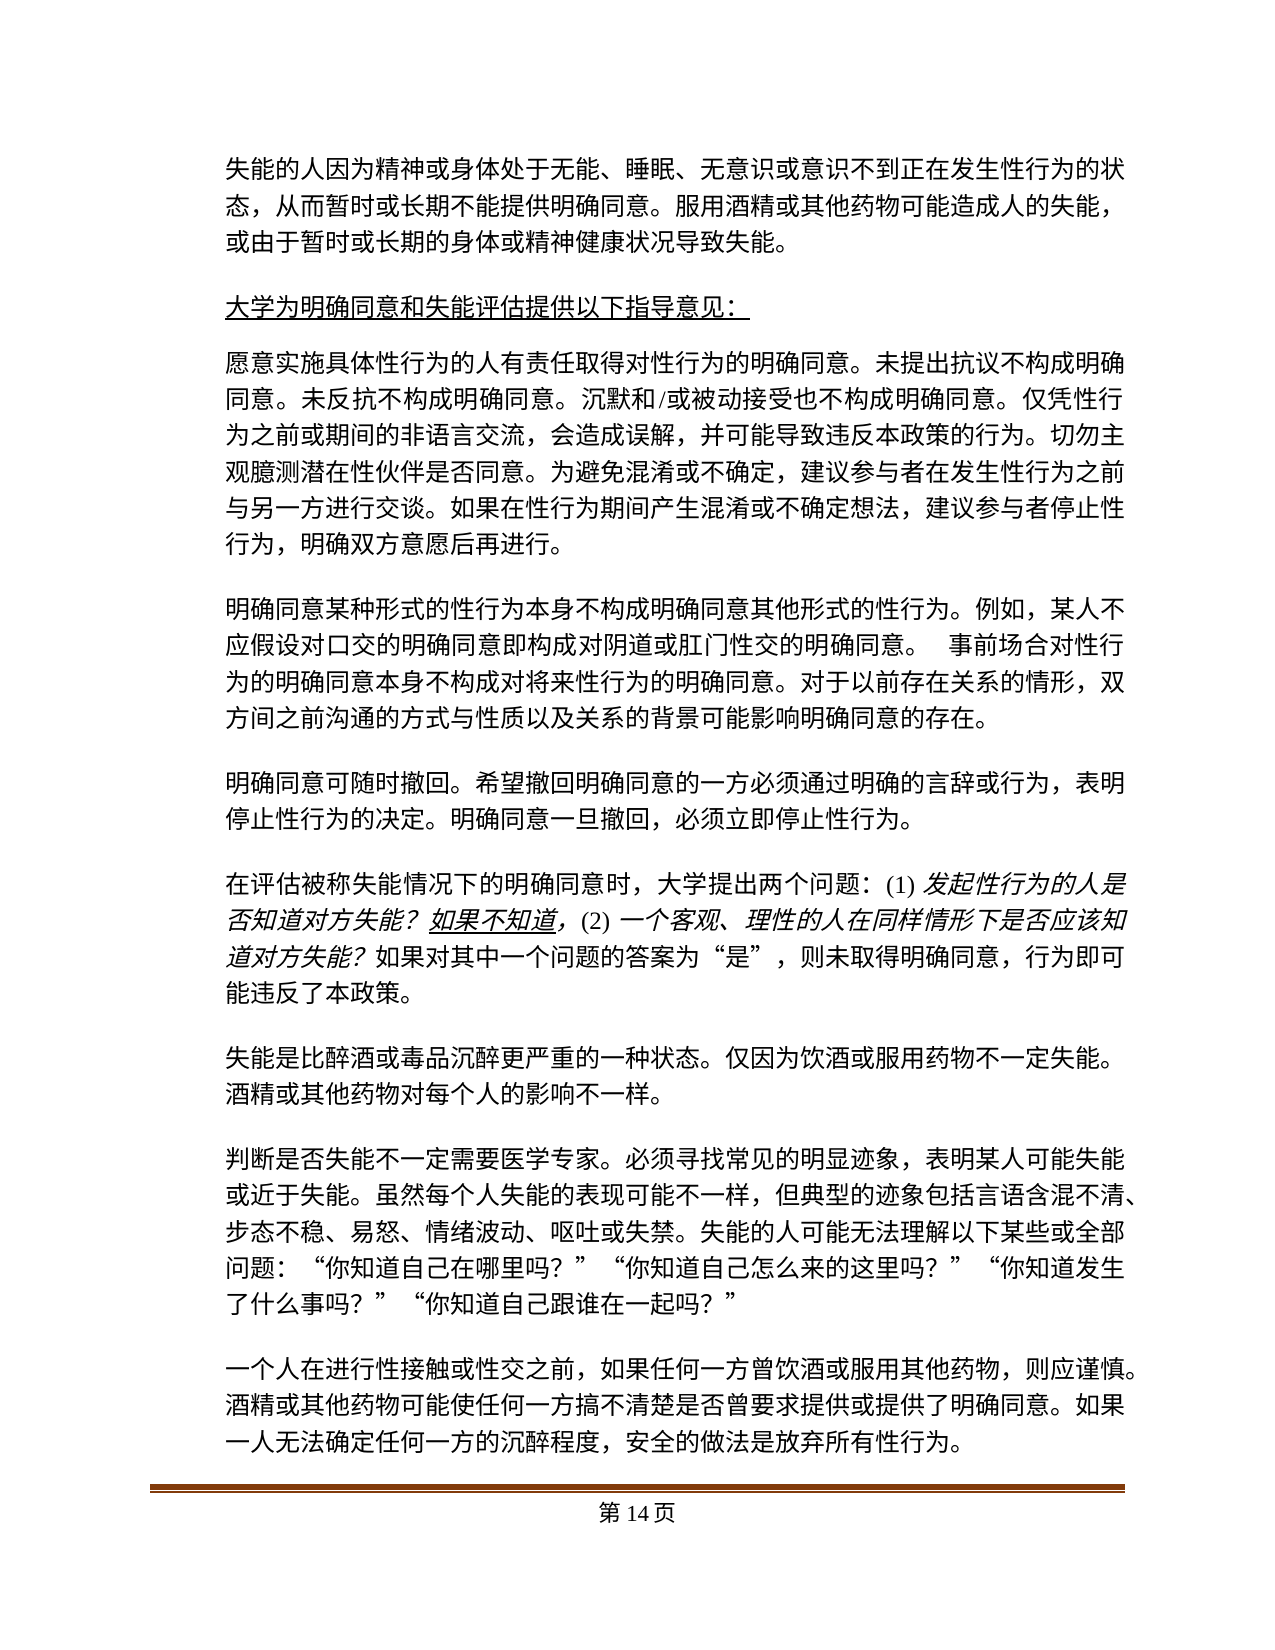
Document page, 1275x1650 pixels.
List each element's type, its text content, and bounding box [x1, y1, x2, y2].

text 明确同意某种形式的性行为本身不构成明确同意其他形式的性行为。例如，某人不应假设对口交的明确同意即构成对阴道或肛门性交的明确同意。 事前场合对性行为的明确同意本身不构成对将来性行为的明确同意。对于以前存在关系的情形，双方间之前沟通的方式与性质以及关系的背景可能影响明确同意的存在。 [225, 589, 1125, 734]
text 愿意实施具体性行为的人有责任取得对性行为的明确同意。未提出抗议不构成明确同意。未反抗不构成明确同意。沉默和/或被动接受也不构成明确同意。仅凭性行为之前或期间的非语言交流，会造成误解，并可能导致违反本政策的行为。切勿主观臆测潜在性伙伴是否同意。为避免混淆或不确定，建议参与者在发生性行为之前与另一方进行交谈。如果在性行为期间产生混淆或不确定想法，建议参与者停止性行为，明确双方意愿后再进行。 [225, 343, 1125, 561]
text 在评估被称失能情况下的明确同意时，大学提出两个问题：(1) 发起性行为的人是否知道对方失能？如果不知道，(2) 一个客观、理性的人在同样情形下是否应该知道对方失能？如果对其中一个问题的答案为“是”，则未取得明确同意，行为即可能违反了本政策。 [225, 864, 1125, 1009]
text 失能是比醉酒或毒品沉醉更严重的一种状态。仅因为饮酒或服用药物不一定失能。酒精或其他药物对每个人的影响不一样。 [225, 1038, 1125, 1111]
text 明确同意可随时撤回。希望撤回明确同意的一方必须通过明确的言辞或行为，表明停止性行为的决定。明确同意一旦撤回，必须立即停止性行为。 [225, 763, 1125, 836]
text 一个人在进行性接触或性交之前，如果任何一方曾饮酒或服用其他药物，则应谨慎。酒精或其他药物可能使任何一方搞不清楚是否曾要求提供或提供了明确同意。如果一人无法确定任何一方的沉醉程度，安全的做法是放弃所有性行为。 [225, 1349, 1125, 1458]
text 失能的人因为精神或身体处于无能、睡眠、无意识或意识不到正在发生性行为的状态，从而暂时或长期不能提供明确同意。服用酒精或其他药物可能造成人的失能，或由于暂时或长期的身体或精神健康状况导致失能。 [225, 150, 1125, 259]
text 大学为明确同意和失能评估提供以下指导意见： [225, 287, 1125, 324]
text 判断是否失能不一定需要医学专家。必须寻找常见的明显迹象，表明某人可能失能或近于失能。虽然每个人失能的表现可能不一样，但典型的迹象包括言语含混不清、步态不稳、易怒、情绪波动、呕吐或失禁。失能的人可能无法理解以下某些或全部问题：“你知道自己在哪里吗？”“你知道自己怎么来的这里吗？”“你知道发生了什么事吗？”“你知道自己跟谁在一起吗？” [225, 1139, 1125, 1321]
